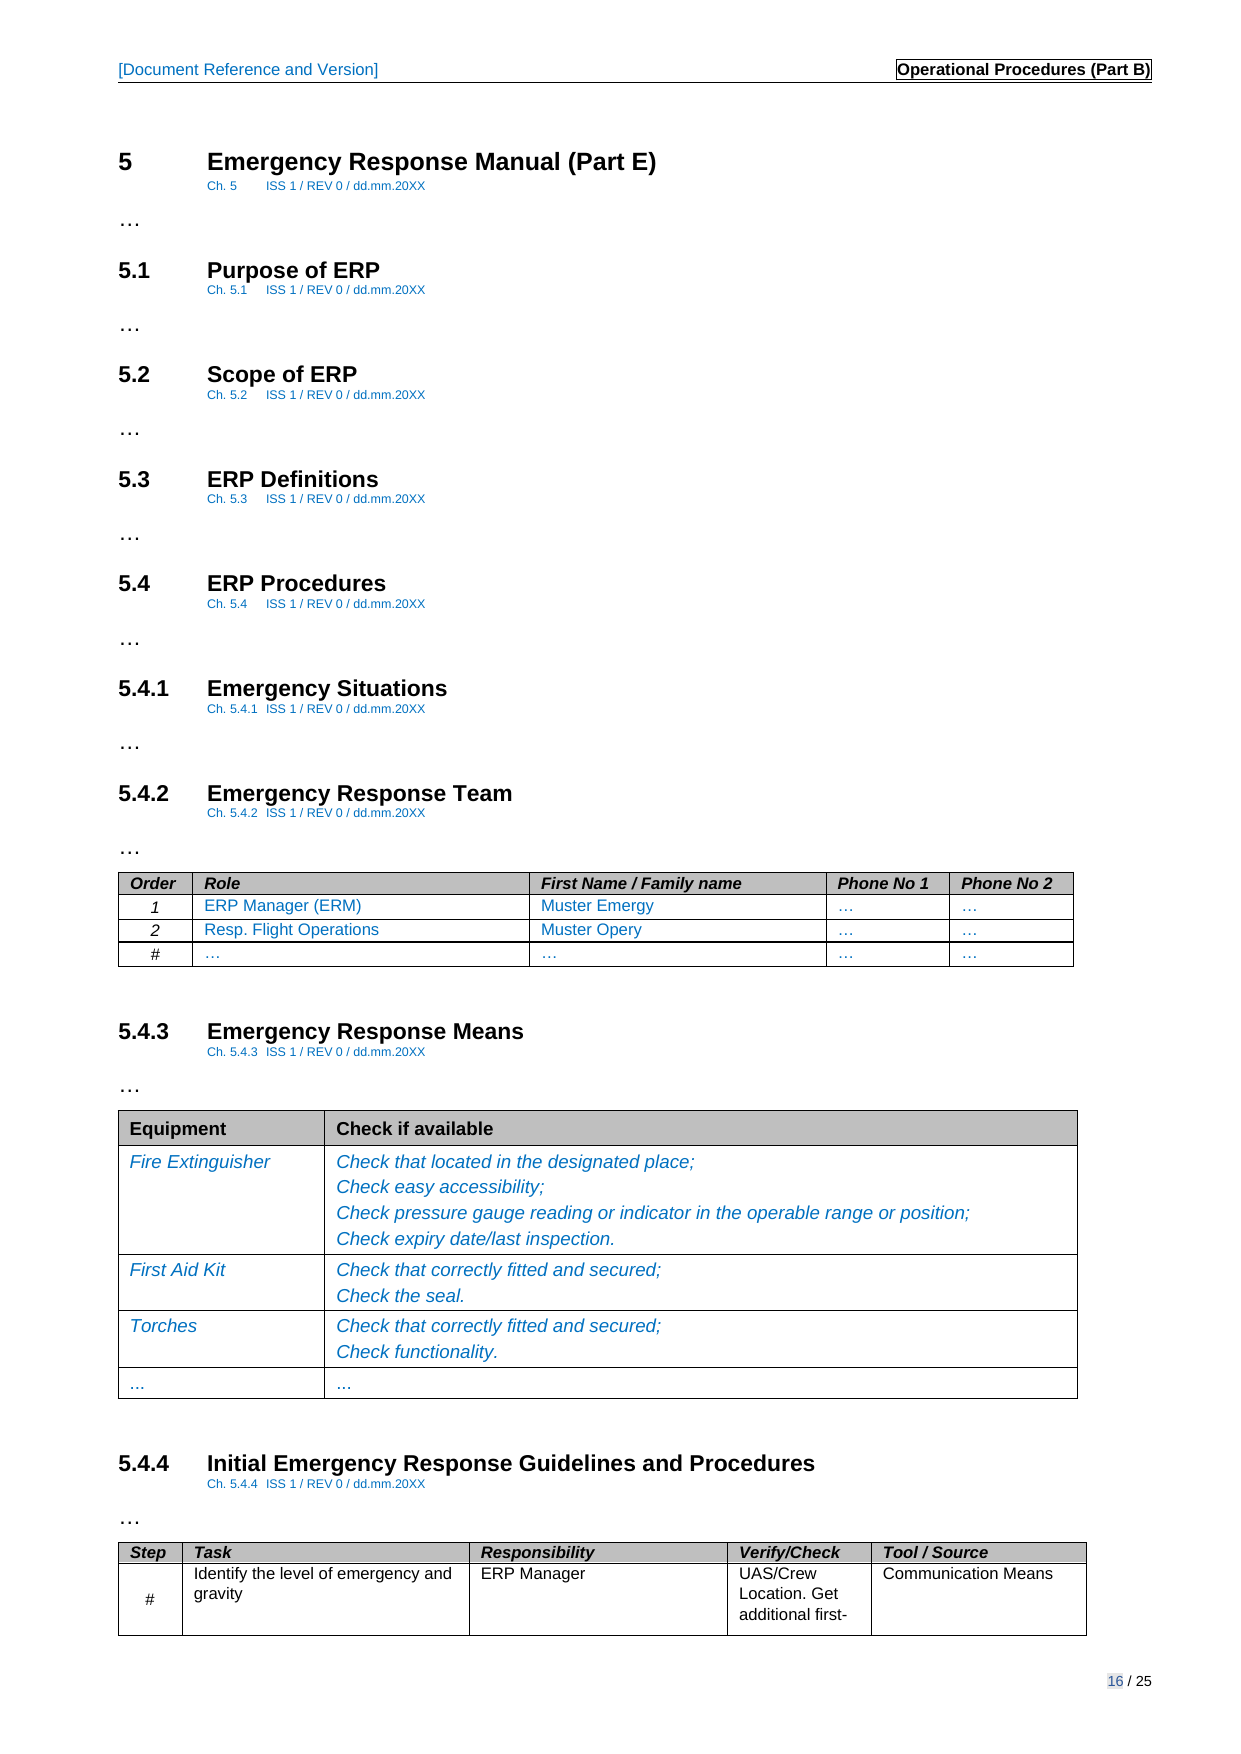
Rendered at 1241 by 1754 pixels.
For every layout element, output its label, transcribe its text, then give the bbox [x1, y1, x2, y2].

text … [118, 205, 1152, 232]
table_cell ... [325, 1368, 1077, 1398]
subtitle ERP Definitions [118, 466, 1152, 492]
text … [118, 833, 1152, 859]
text … [118, 728, 1152, 754]
text … [118, 519, 1152, 545]
table_cell Muster Opery [530, 920, 826, 941]
table_header Step [119, 1543, 182, 1562]
subtitle Initial Emergency Response Guidelines and Procedures [118, 1450, 1152, 1476]
table_cell Check that located in the designated place; Check easy accessibility; Check pressure gauge reading or indicator in the operable range or position; Check expiry date/last inspection. [325, 1146, 1077, 1253]
table_cell … [530, 943, 826, 966]
table_cell Communication Means [872, 1564, 1086, 1635]
table_header Equipment [119, 1111, 324, 1145]
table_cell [183, 1564, 469, 1635]
table_cell Fire Extinguisher [119, 1146, 324, 1253]
text Ch. 5.4.3 ISS 1 / REV 0 / dd.mm.20XX [118, 1044, 1152, 1059]
table_header Responsibility [470, 1543, 727, 1562]
table_header First Name / Family name [530, 873, 826, 894]
table_cell … [950, 943, 1073, 966]
table_cell Torches [119, 1311, 324, 1367]
table_cell … [950, 895, 1073, 919]
table_cell Check that correctly fitted and secured; Check functionality. [325, 1311, 1077, 1367]
table_cell # [119, 943, 192, 966]
table_cell # [119, 1564, 182, 1635]
table_cell … [193, 943, 529, 966]
subtitle Emergency Response Team [118, 779, 1152, 806]
subtitle Emergency Situations [118, 675, 1152, 701]
text Ch. 5.4.4 ISS 1 / REV 0 / dd.mm.20XX [118, 1476, 1152, 1491]
table_header Phone No 1 [827, 873, 949, 894]
table_cell 2 [119, 920, 192, 941]
table_cell … [827, 943, 949, 966]
subtitle ERP Procedures [118, 570, 1152, 597]
text Ch. 5.4.1 ISS 1 / REV 0 / dd.mm.20XX [118, 701, 1152, 716]
table_cell ... [119, 1368, 324, 1398]
subtitle Emergency Response Manual (Part E) [118, 147, 1152, 176]
table_cell Resp. Flight Operations [193, 920, 529, 941]
table_header Check if available [325, 1111, 1077, 1145]
text Ch. 5 ISS 1 / REV 0 / dd.mm.20XX [118, 178, 1152, 193]
table_header Verify/Check [728, 1543, 871, 1562]
text … [118, 623, 1152, 650]
subtitle Emergency Response Means [118, 1018, 1152, 1044]
text Ch. 5.3 ISS 1 / REV 0 / dd.mm.20XX [118, 492, 1152, 506]
text Ch. 5.4 ISS 1 / REV 0 / dd.mm.20XX [118, 597, 1152, 611]
text Ch. 5.4.2 ISS 1 / REV 0 / dd.mm.20XX [118, 806, 1152, 820]
subtitle Purpose of ERP [118, 257, 1152, 283]
table_header Phone No 2 [950, 873, 1073, 894]
table_header Role [193, 873, 529, 894]
subtitle Scope of ERP [118, 361, 1152, 387]
text … [118, 1503, 1152, 1530]
table_header Order [119, 873, 192, 894]
text … [118, 414, 1152, 441]
text Ch. 5.2 ISS 1 / REV 0 / dd.mm.20XX [118, 387, 1152, 402]
table_cell Check that correctly fitted and secured; Check the seal. [325, 1255, 1077, 1310]
text … [118, 1071, 1152, 1098]
text … [118, 310, 1152, 336]
table_cell … [950, 920, 1073, 941]
table_cell … [827, 895, 949, 919]
table_header Tool / Source [872, 1543, 1086, 1562]
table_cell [728, 1564, 871, 1635]
table_cell First Aid Kit [119, 1255, 324, 1310]
table_header Task [183, 1543, 469, 1562]
table_cell 1 [119, 895, 192, 919]
table_cell ERP Manager (ERM) [193, 895, 529, 919]
table_cell ERP Manager [470, 1564, 727, 1635]
table_cell … [827, 920, 949, 941]
table_cell Muster Emergy [530, 895, 826, 919]
text Ch. 5.1 ISS 1 / REV 0 / dd.mm.20XX [118, 283, 1152, 297]
